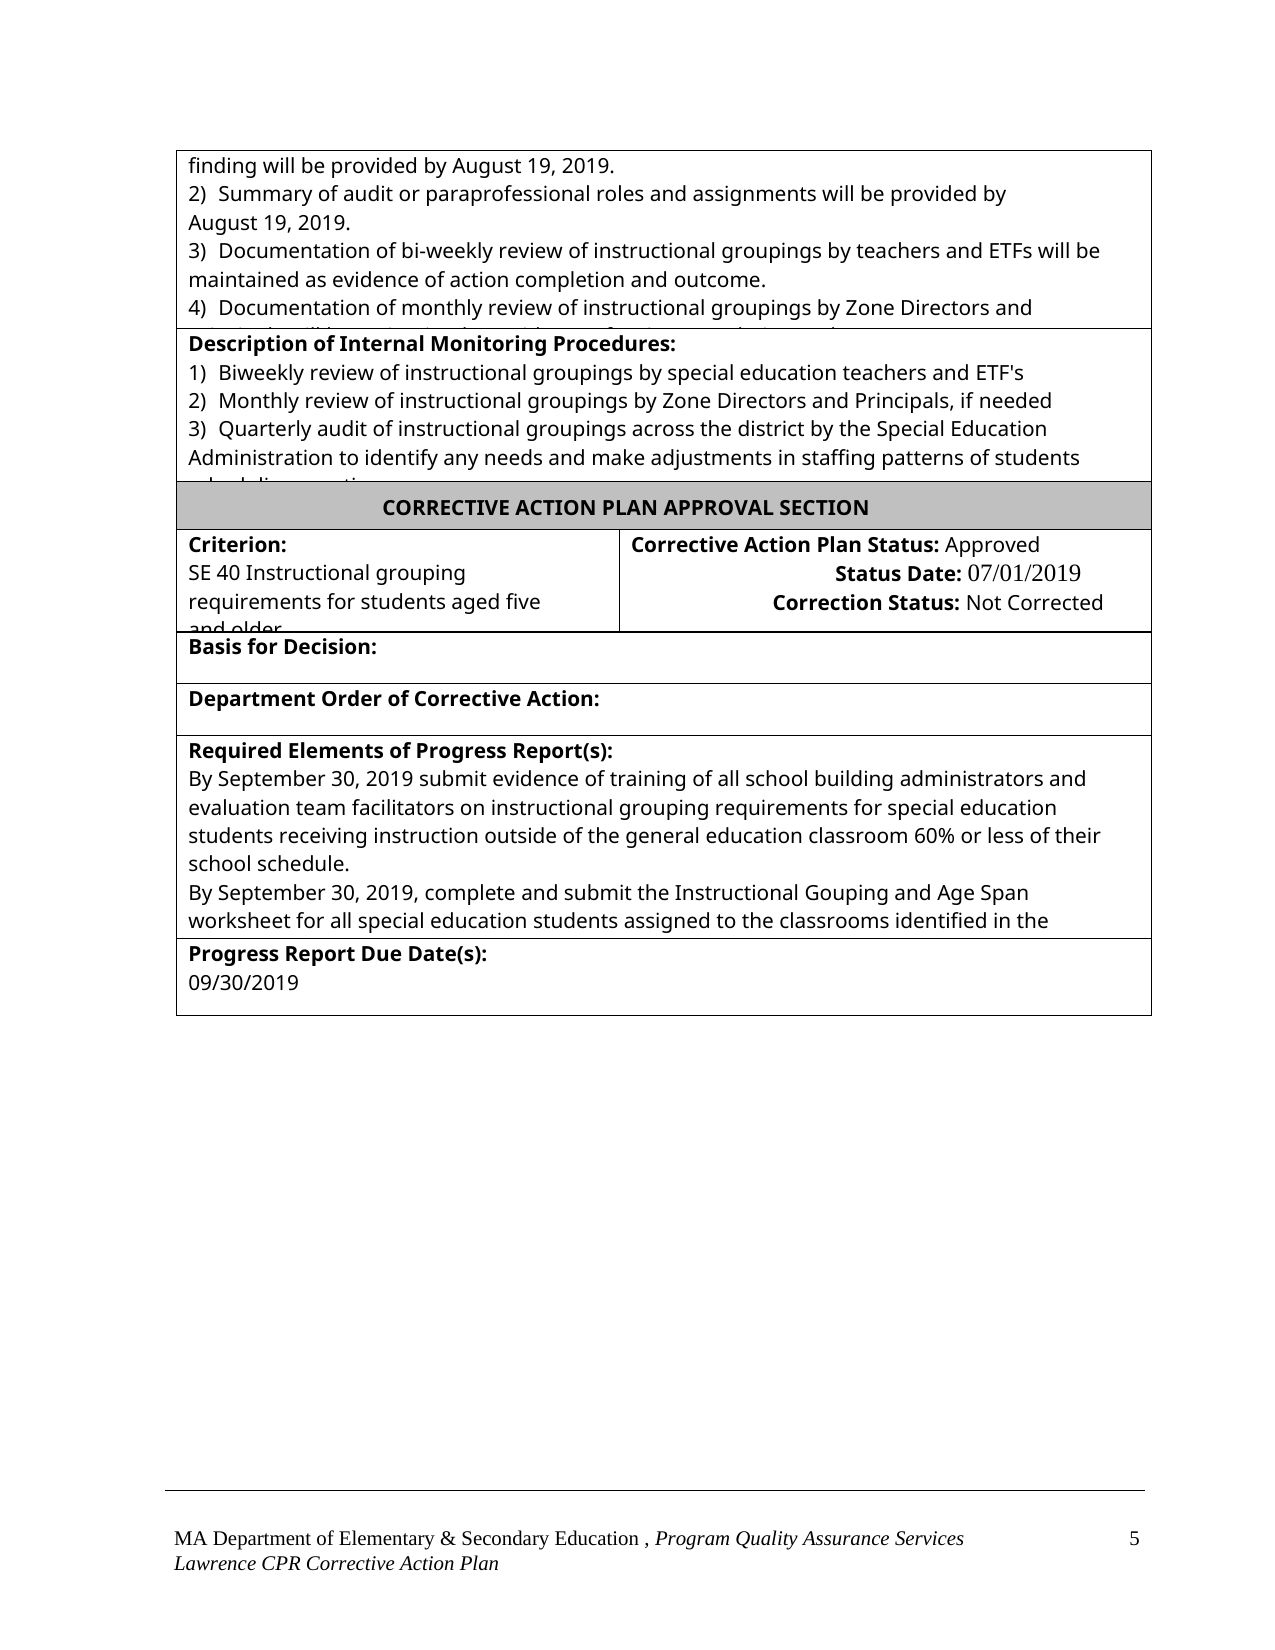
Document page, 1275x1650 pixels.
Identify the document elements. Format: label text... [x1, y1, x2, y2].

table_cell Description of Internal Monitoring Procedures: Biweekly review of instructional groupings by special education teachers and ETF's Monthly review of instructional groupings by Zone Directors and Principals, if needed Quarterly audit of instructional groupings across the district by the Special Education Administration to identify any needs and make adjustments in staffing patterns of students scheduling practices [177, 329, 1151, 481]
table_header finding will be provided by August 19, 2019. Summary of audit or paraprofessional roles and assignments will be provided by August 19, 2019. Documentation of bi-weekly review of instructional groupings by teachers and ETFs will be maintained as evidence of action completion and outcome. Documentation of monthly review of instructional groupings by Zone Directors and Principals will be maintained as evidence of action completion and outcome. [177, 151, 1151, 328]
table_cell Progress Report Due Date(s): 09/30/2019 [177, 939, 1151, 1015]
table_cell Required Elements of Progress Report(s): By September 30, 2019 submit evidence of training of all school building administrators and evaluation team facilitators on instructional grouping requirements for special education students receiving instruction outside of the general education classroom 60% or less of their school schedule. By September 30, 2019, complete and submit the Instructional Gouping and Age Span worksheet for all special education students assigned to the classrooms identified in the finding. [177, 736, 1151, 938]
table_cell Criterion: SE 40 Instructional grouping requirements for students aged five and older [177, 530, 619, 631]
table_cell CORRECTIVE ACTION PLAN APPROVAL SECTION [177, 482, 1151, 529]
table_cell Basis for Decision: [177, 633, 1151, 683]
table_cell Department Order of Corrective Action: [177, 684, 1151, 735]
table_cell Corrective Action Plan Status: Approved Status Date: 07/01/2019 Correction Status: Not Corrected [620, 530, 1151, 631]
